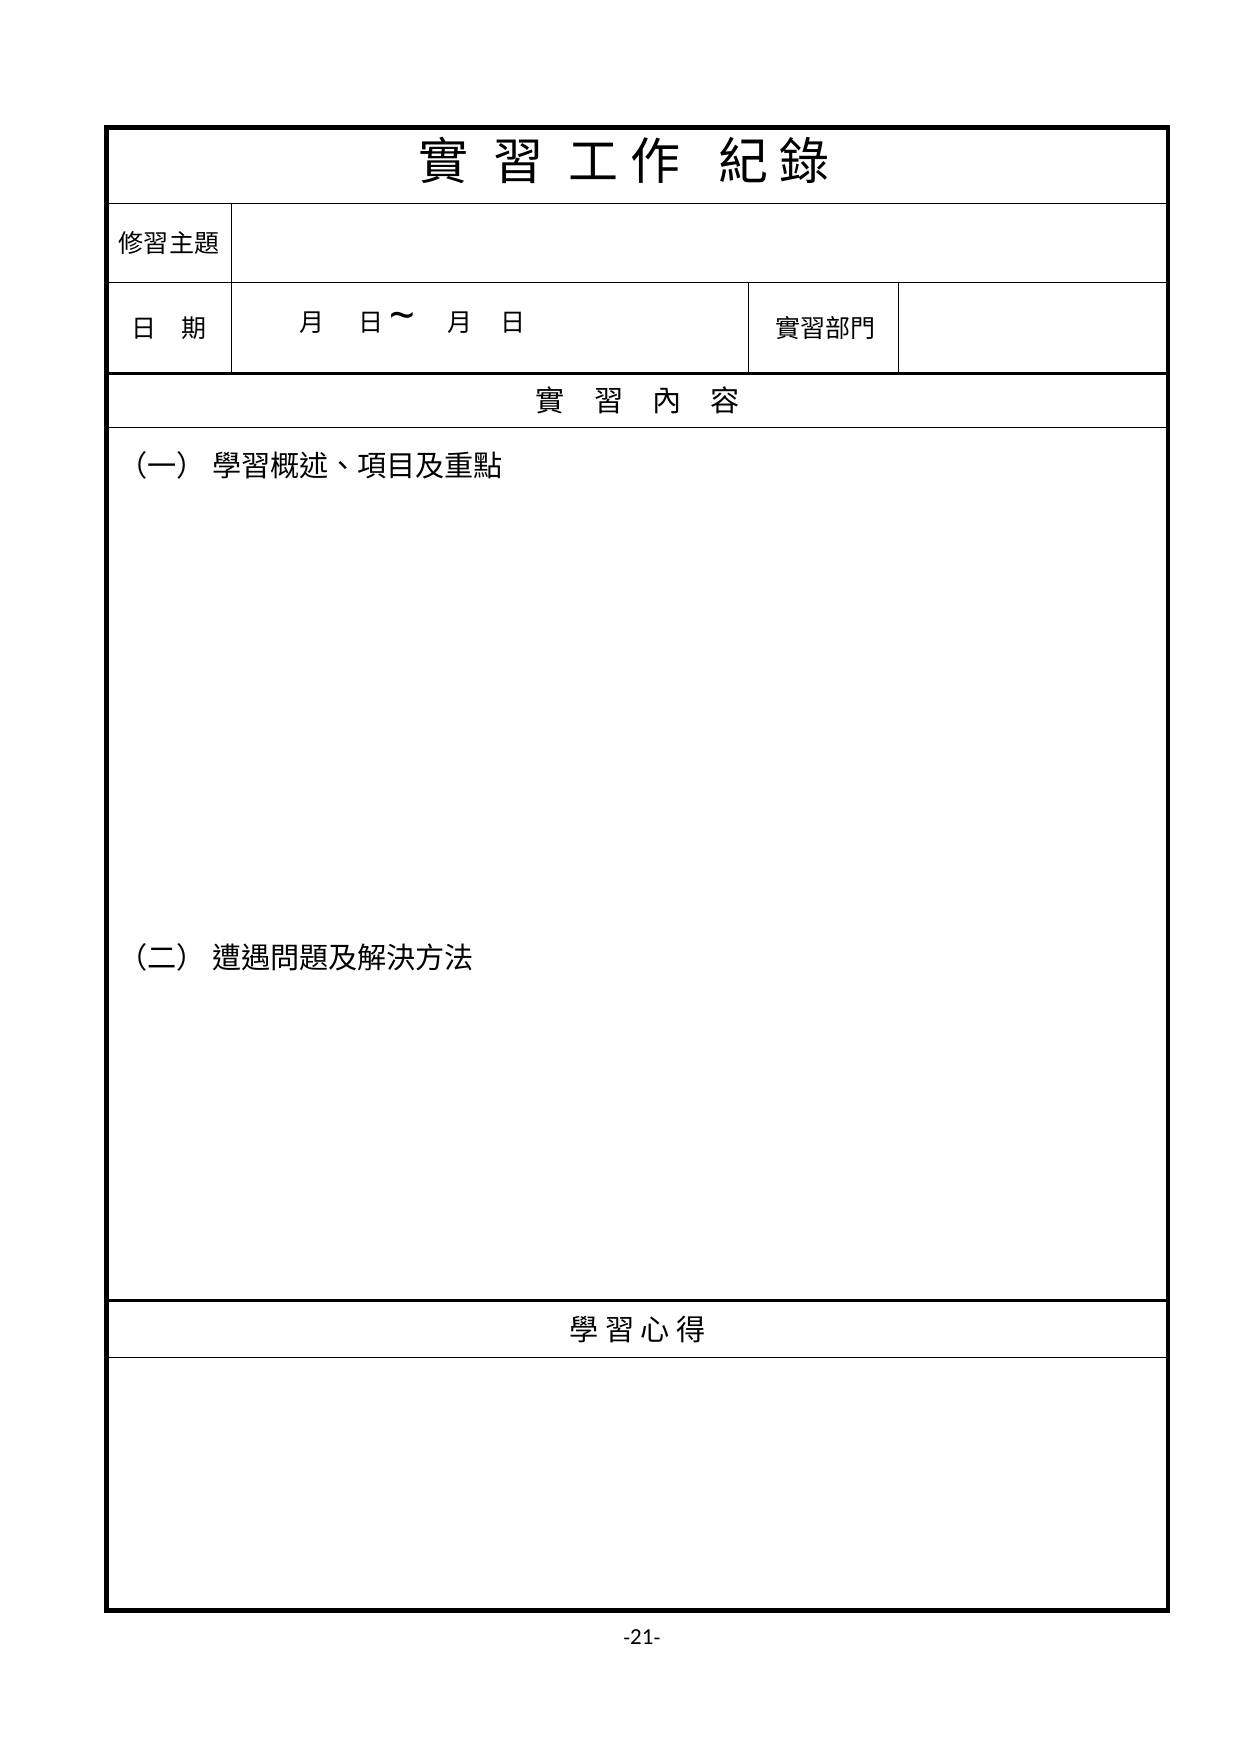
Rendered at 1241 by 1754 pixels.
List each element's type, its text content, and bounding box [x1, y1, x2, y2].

table_header 實 習 工 作 紀 錄 [109, 130, 1166, 203]
table_cell [899, 283, 1166, 372]
table_cell 實 習 內 容 [109, 375, 1166, 427]
table_cell 修習主題 [109, 204, 231, 282]
table_cell （一） 學習概述、項目及重點 （二） 遭遇問題及解決方法 [109, 428, 1166, 1299]
table_cell 月 日 ~ 月 日 [232, 283, 748, 372]
table_cell 日 期 [109, 283, 231, 372]
table_cell 學 習 心 得 [109, 1302, 1166, 1357]
table_cell [232, 204, 1166, 282]
table_cell [109, 1358, 1166, 1608]
table_cell 實習部門 [749, 283, 898, 372]
